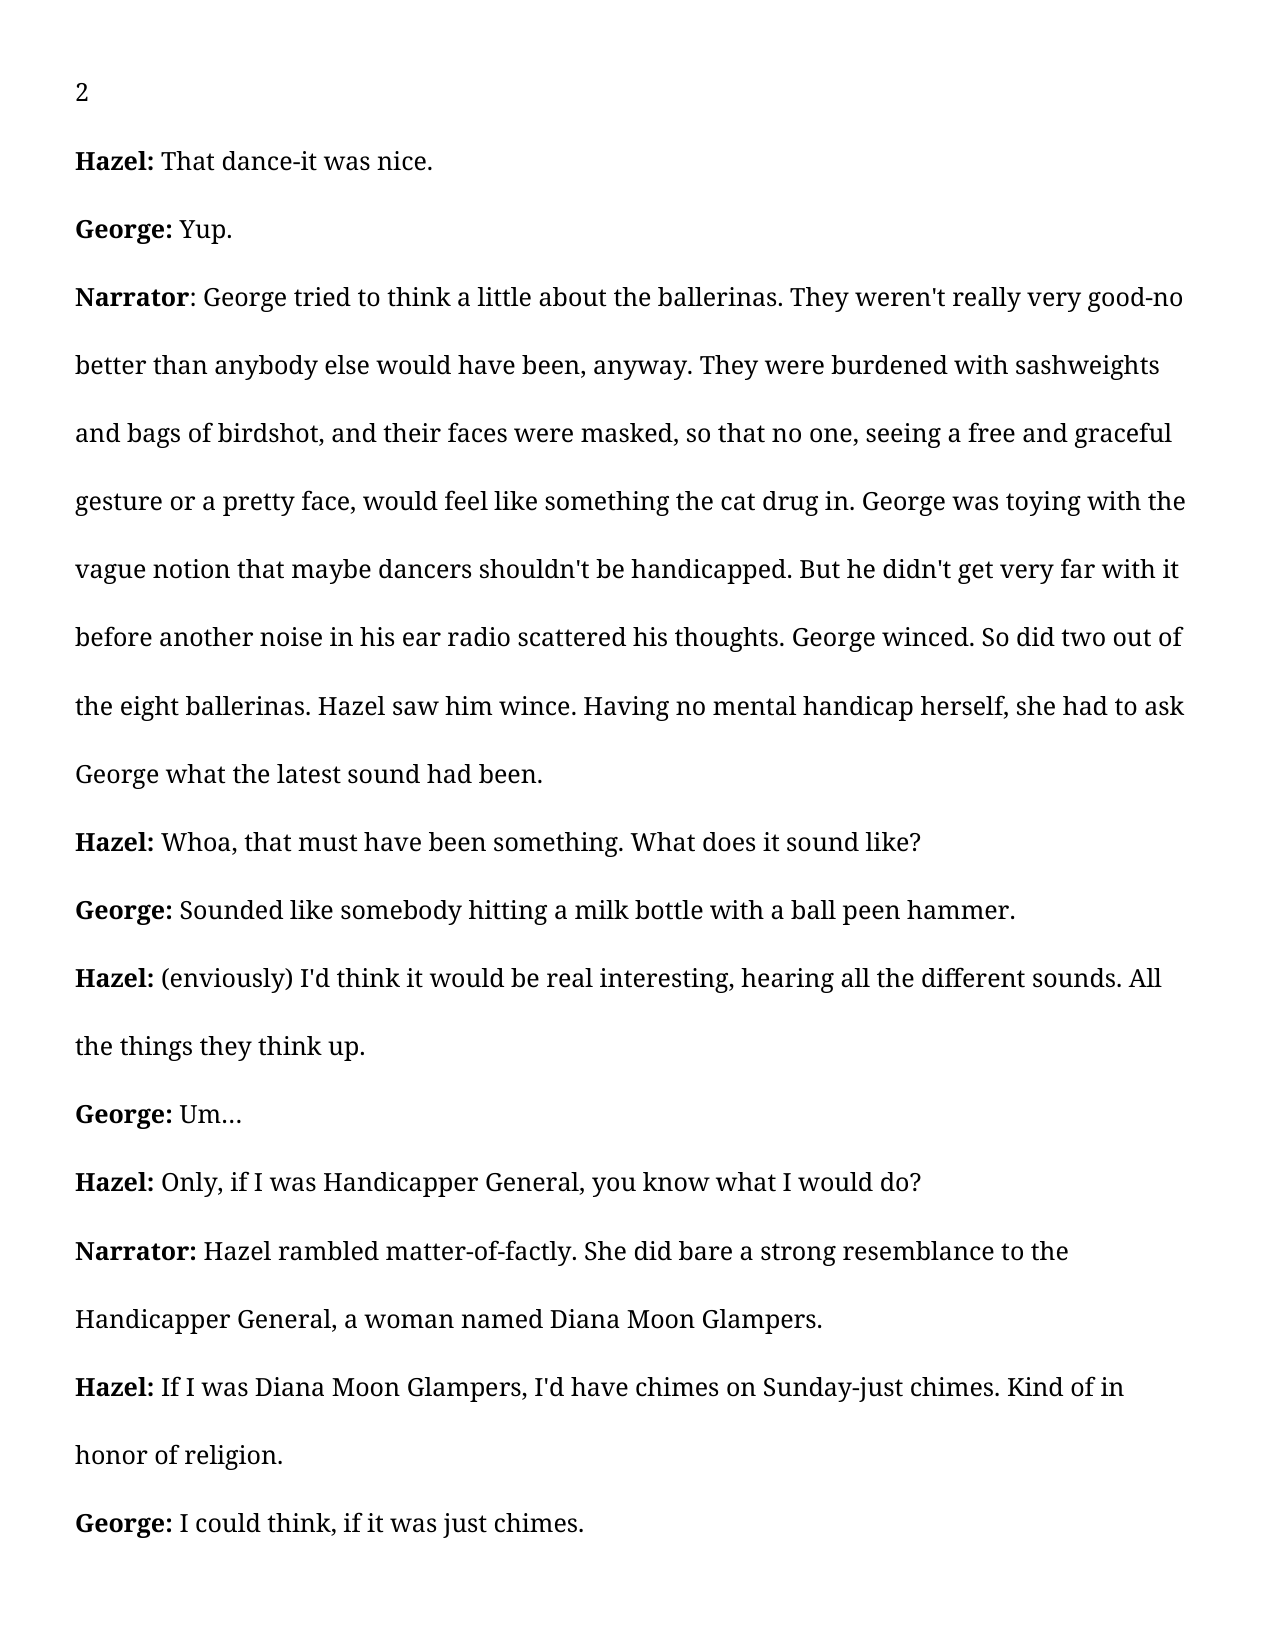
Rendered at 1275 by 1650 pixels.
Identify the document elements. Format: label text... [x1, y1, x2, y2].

text George: I could think, if it was just chimes. [75, 1506, 1200, 1540]
text Hazel: Whoa, that must have been something. What does it sound like? [75, 824, 1200, 858]
text Narrator: George tried to think a little about the ballerinas. They weren't really very good-no better than anybody else would have been, anyway. They were burdened with sashweights and bags of birdshot, and their faces were masked, so that no one, seeing a free and graceful gesture or a pretty face, would feel like something the cat drug in. George was toying with the vague notion that maybe dancers shouldn't be handicapped. But he didn't get very far with it before another noise in his ear radio scattered his thoughts. George winced. So did two out of the eight ballerinas. Hazel saw him wince. Having no mental handicap herself, she had to ask George what the latest sound had been. [75, 279, 1200, 790]
text Hazel: That dance-it was nice. [75, 143, 1200, 177]
text George: Sounded like somebody hitting a milk bottle with a ball peen hammer. [75, 892, 1200, 927]
text Hazel: (enviously) I'd think it would be real interesting, hearing all the different sounds. All the things they think up. [75, 961, 1200, 1063]
text Narrator: Hazel rambled matter-of-factly. She did bare a strong resemblance to the Handicapper General, a woman named Diana Moon Glampers. [75, 1233, 1200, 1335]
text George: Um… [75, 1097, 1200, 1131]
text George: Yup. [75, 211, 1200, 245]
text Hazel: If I was Diana Moon Glampers, I'd have chimes on Sunday-just chimes. Kind of in honor of religion. [75, 1369, 1200, 1472]
text Hazel: Only, if I was Handicapper General, you know what I would do? [75, 1165, 1200, 1199]
